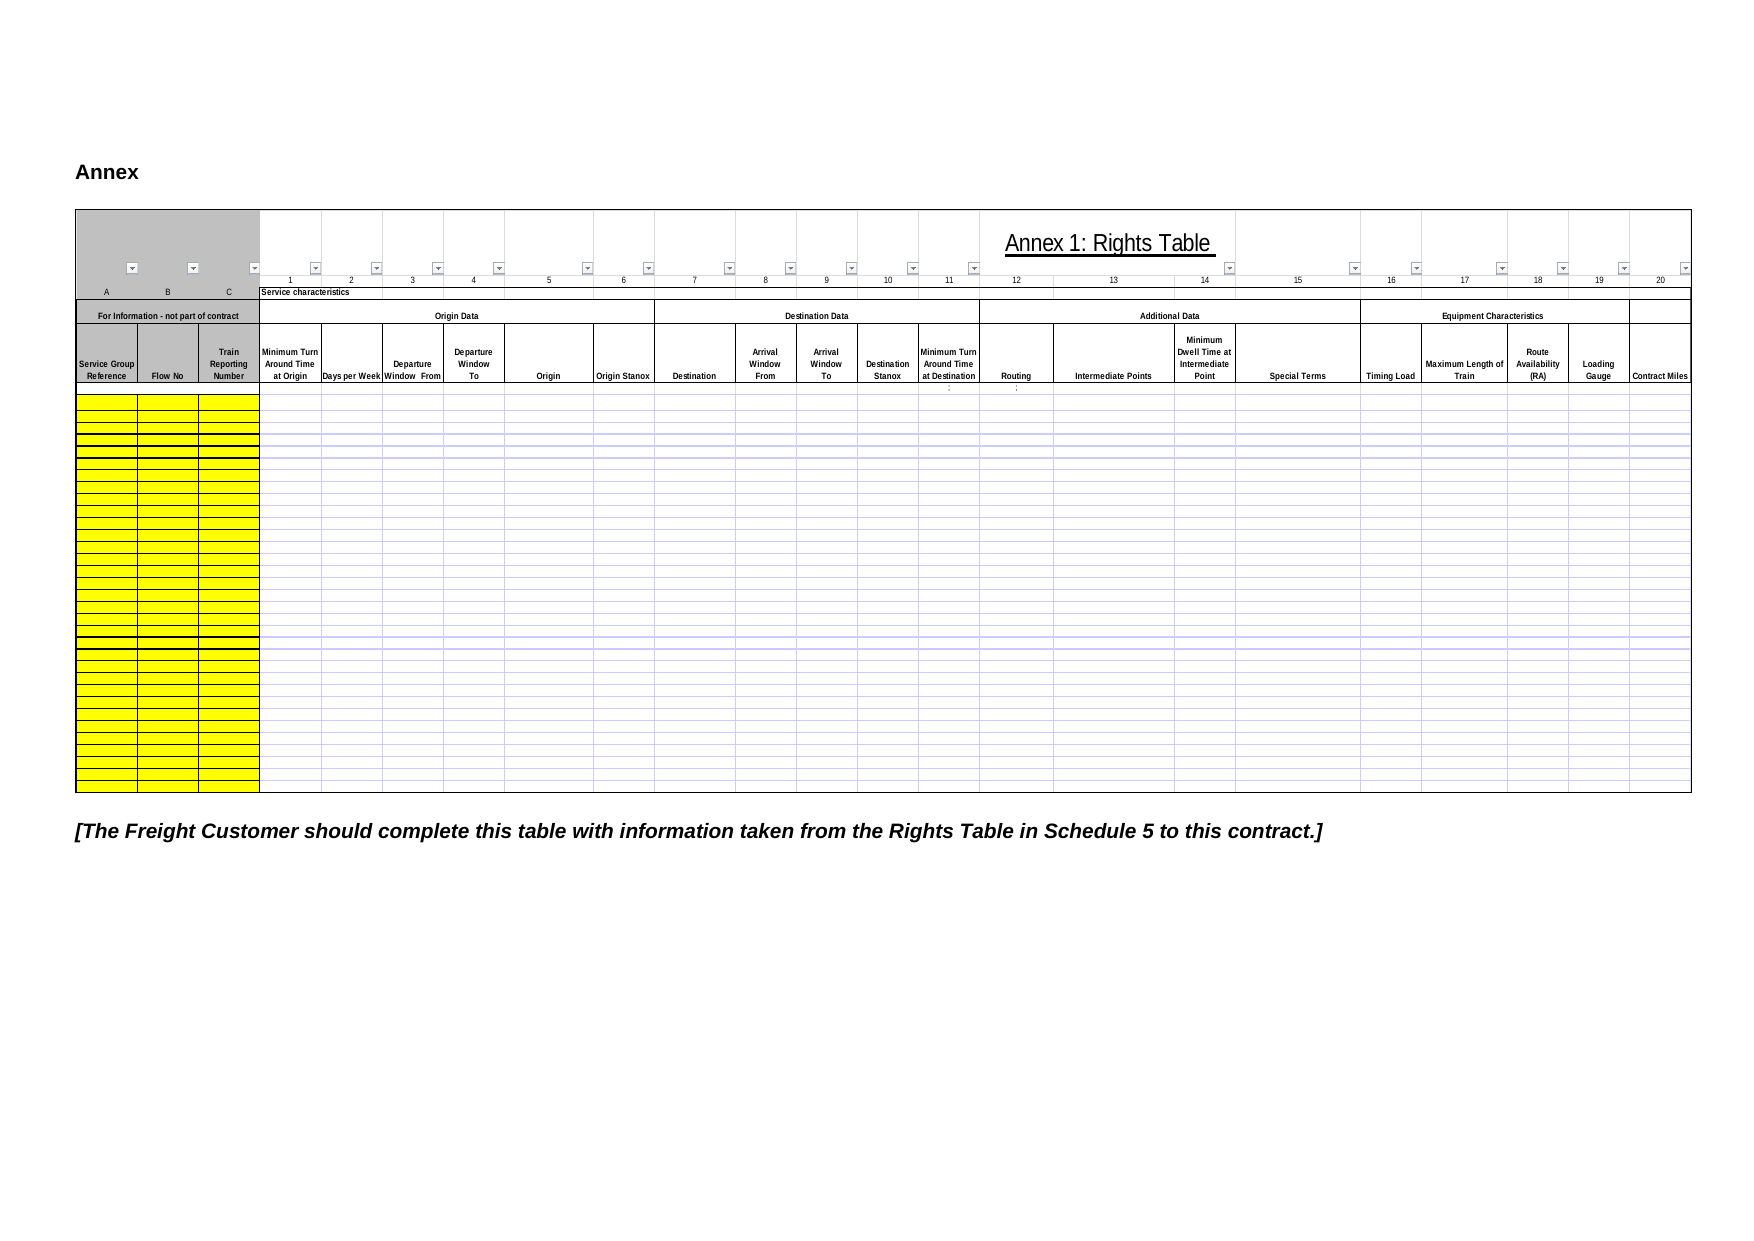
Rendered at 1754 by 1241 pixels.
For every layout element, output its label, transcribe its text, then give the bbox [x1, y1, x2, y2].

text Annex [75, 160, 1679, 184]
text [The Freight Customer should complete this table with information taken from the Rights Table in Schedule 5 to this contract.] [75, 818, 1679, 842]
